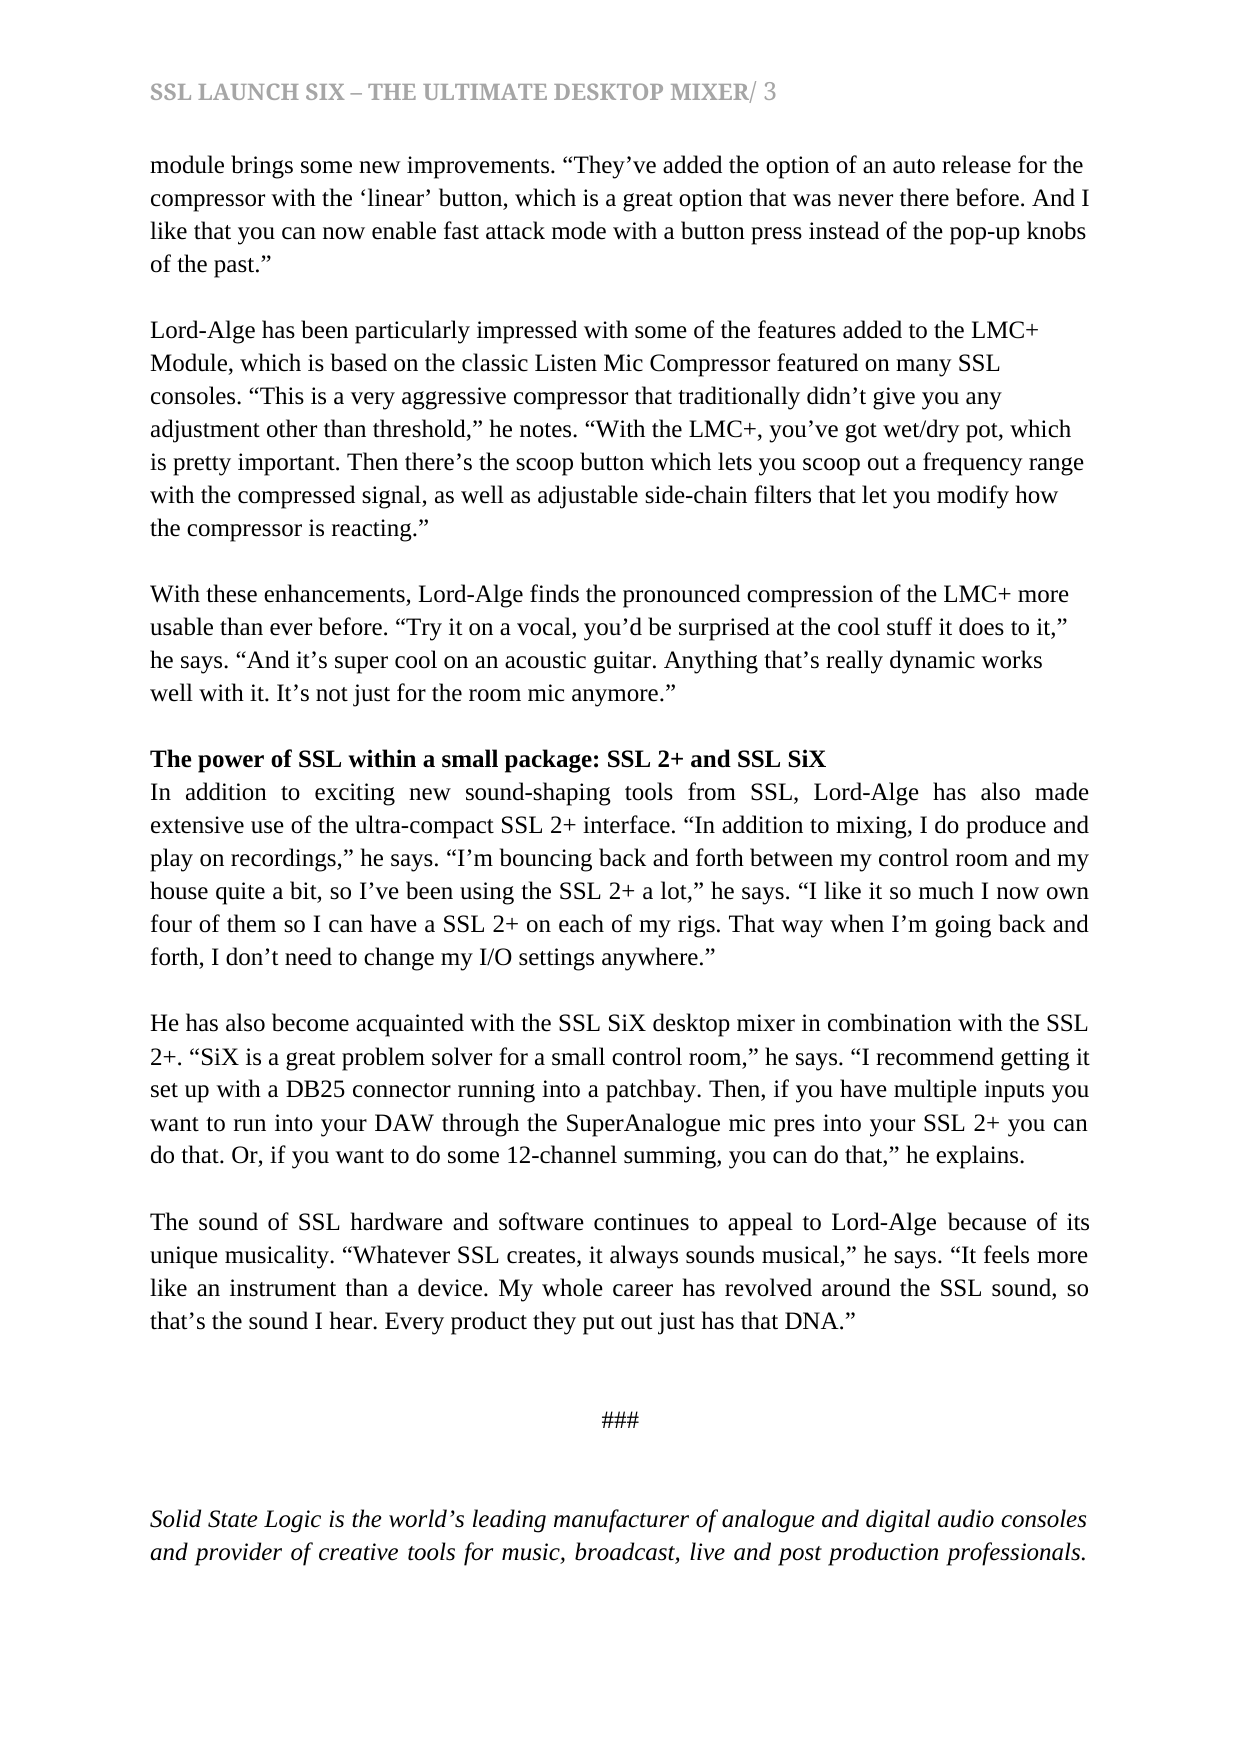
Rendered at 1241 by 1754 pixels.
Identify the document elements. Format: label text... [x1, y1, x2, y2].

text He has also become acquainted with the SSL SiX desktop mixer in combination with the SSL 2+. “SiX is a great problem solver for a small control room,” he says. “I recommend getting it set up with a DB25 connector running into a patchbay. Then, if you have multiple inputs you want to run into your DAW through the SuperAnalogue mic pres into your SSL 2+ you can do that. Or, if you want to do some 12-channel summing, you can do that,” he explains. [150, 1008, 1090, 1169]
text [150, 1504, 1090, 1566]
text Lord-Alge has been particularly impressed with some of the features added to the LMC+ Module, which is based on the classic Listen Mic Compressor featured on many SSL consoles. “This is a very aggressive compressor that traditionally didn’t give you any adjustment other than threshold,” he notes. “With the LMC+, you’ve got wet/dry pot, which is pretty important. Then there’s the scoop button which lets you scoop out a frequency range with the compressed signal, as well as adjustable side-chain filters that let you modify how the compressor is reacting.” [150, 315, 1090, 542]
text The power of SSL within a small package: SSL 2+ and SSL SiX [150, 744, 1090, 773]
text With these enhancements, Lord-Alge finds the pronounced compression of the LMC+ more usable than ever before. “Try it on a vocal, you’d be surprised at the cool stuff it does to it,” he says. “And it’s super cool on an acoustic guitar. Anything that’s really dynamic works well with it. It’s not just for the room mic anymore.” [150, 579, 1090, 707]
text The sound of SSL hardware and software continues to appeal to Lord-Alge because of its unique musicality. “Whatever SSL creates, it always sounds musical,” he says. “It feels more like an instrument than a device. My whole career has revolved around the SSL sound, so that’s the sound I hear. Every product they put out just has that DNA.” [150, 1207, 1090, 1334]
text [150, 150, 1090, 278]
text In addition to exciting new sound-shaping tools from SSL, Lord-Alge has also made extensive use of the ultra-compact SSL 2+ interface. “In addition to mixing, I do produce and play on recordings,” he says. “I’m bouncing back and forth between my control room and my house quite a bit, so I’ve been using the SSL 2+ a lot,” he says. “I like it so much I now own four of them so I can have a SSL 2+ on each of my rigs. That way when I’m going back and forth, I don’t need to change my I/O settings anywhere.” [150, 777, 1090, 971]
text ### [150, 1405, 1090, 1433]
